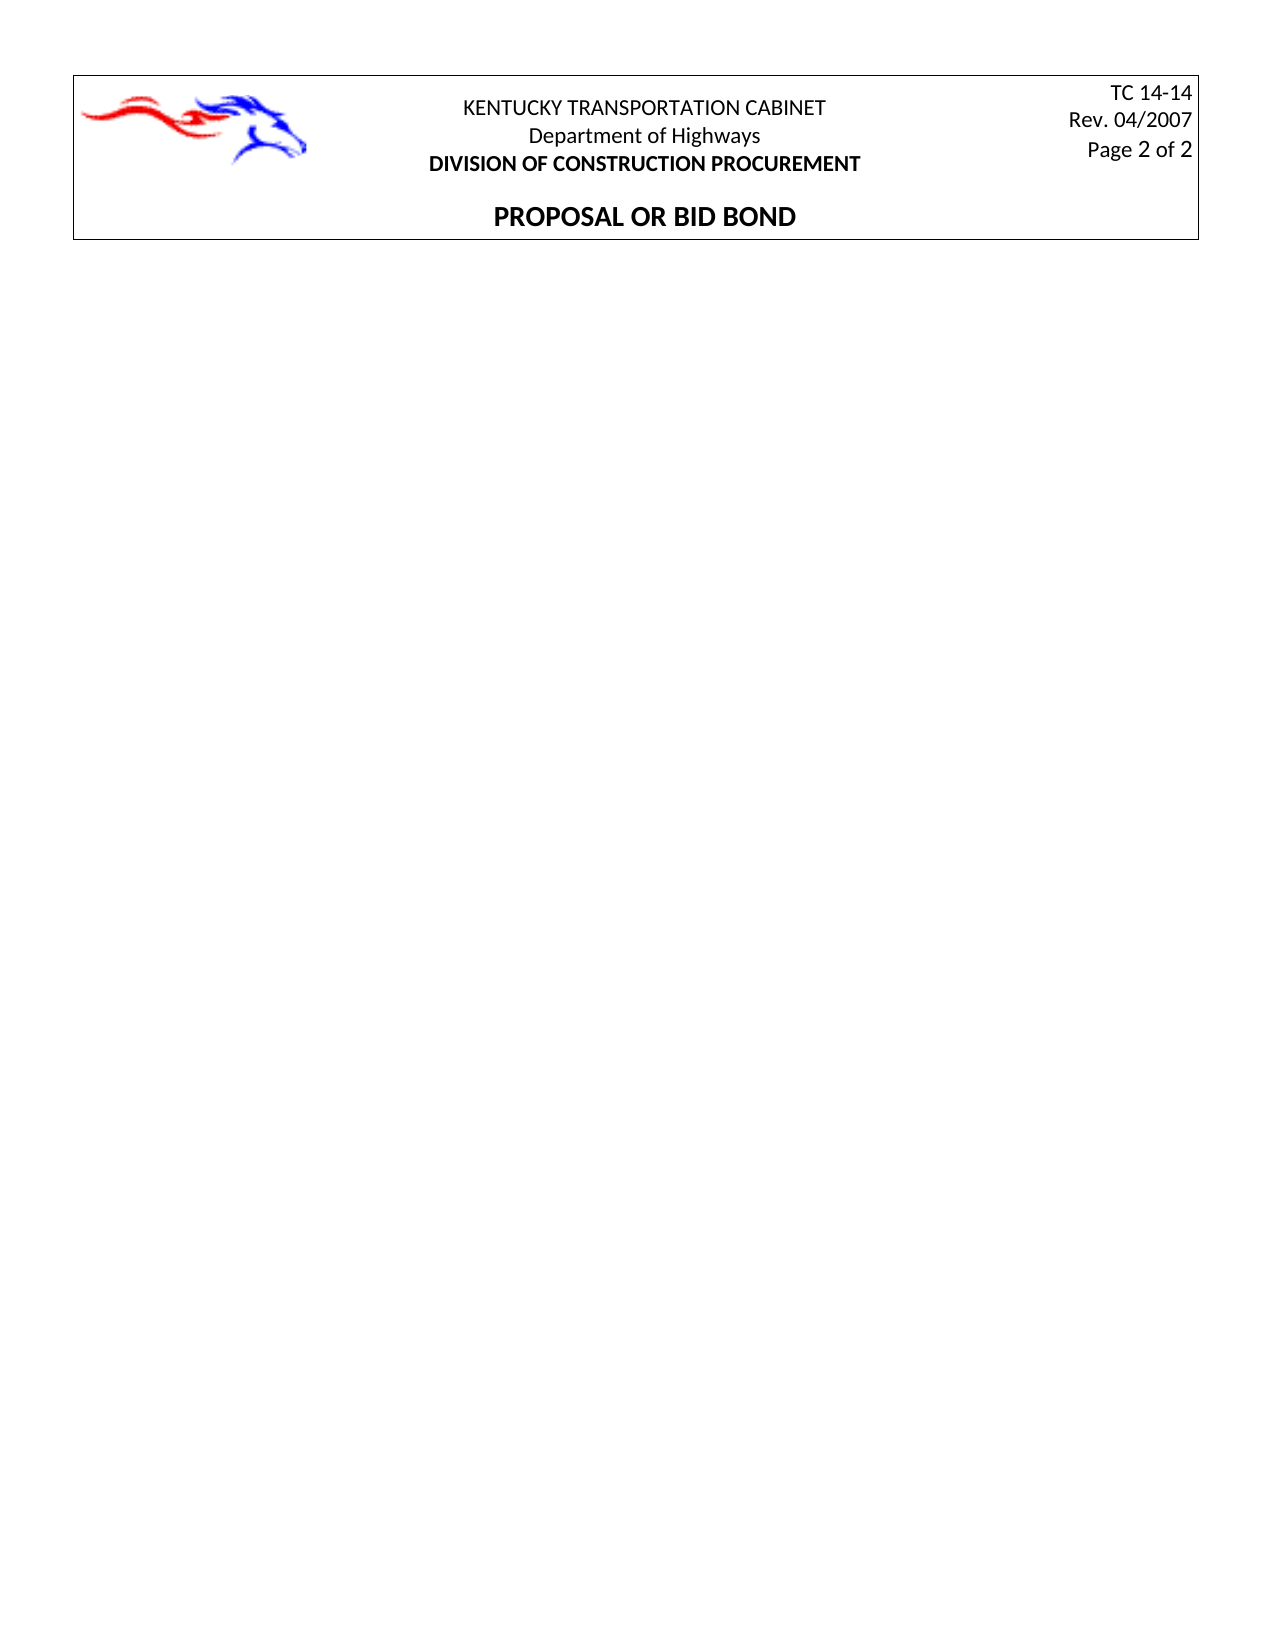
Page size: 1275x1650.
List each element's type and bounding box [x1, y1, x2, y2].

picture [75, 95, 307, 175]
